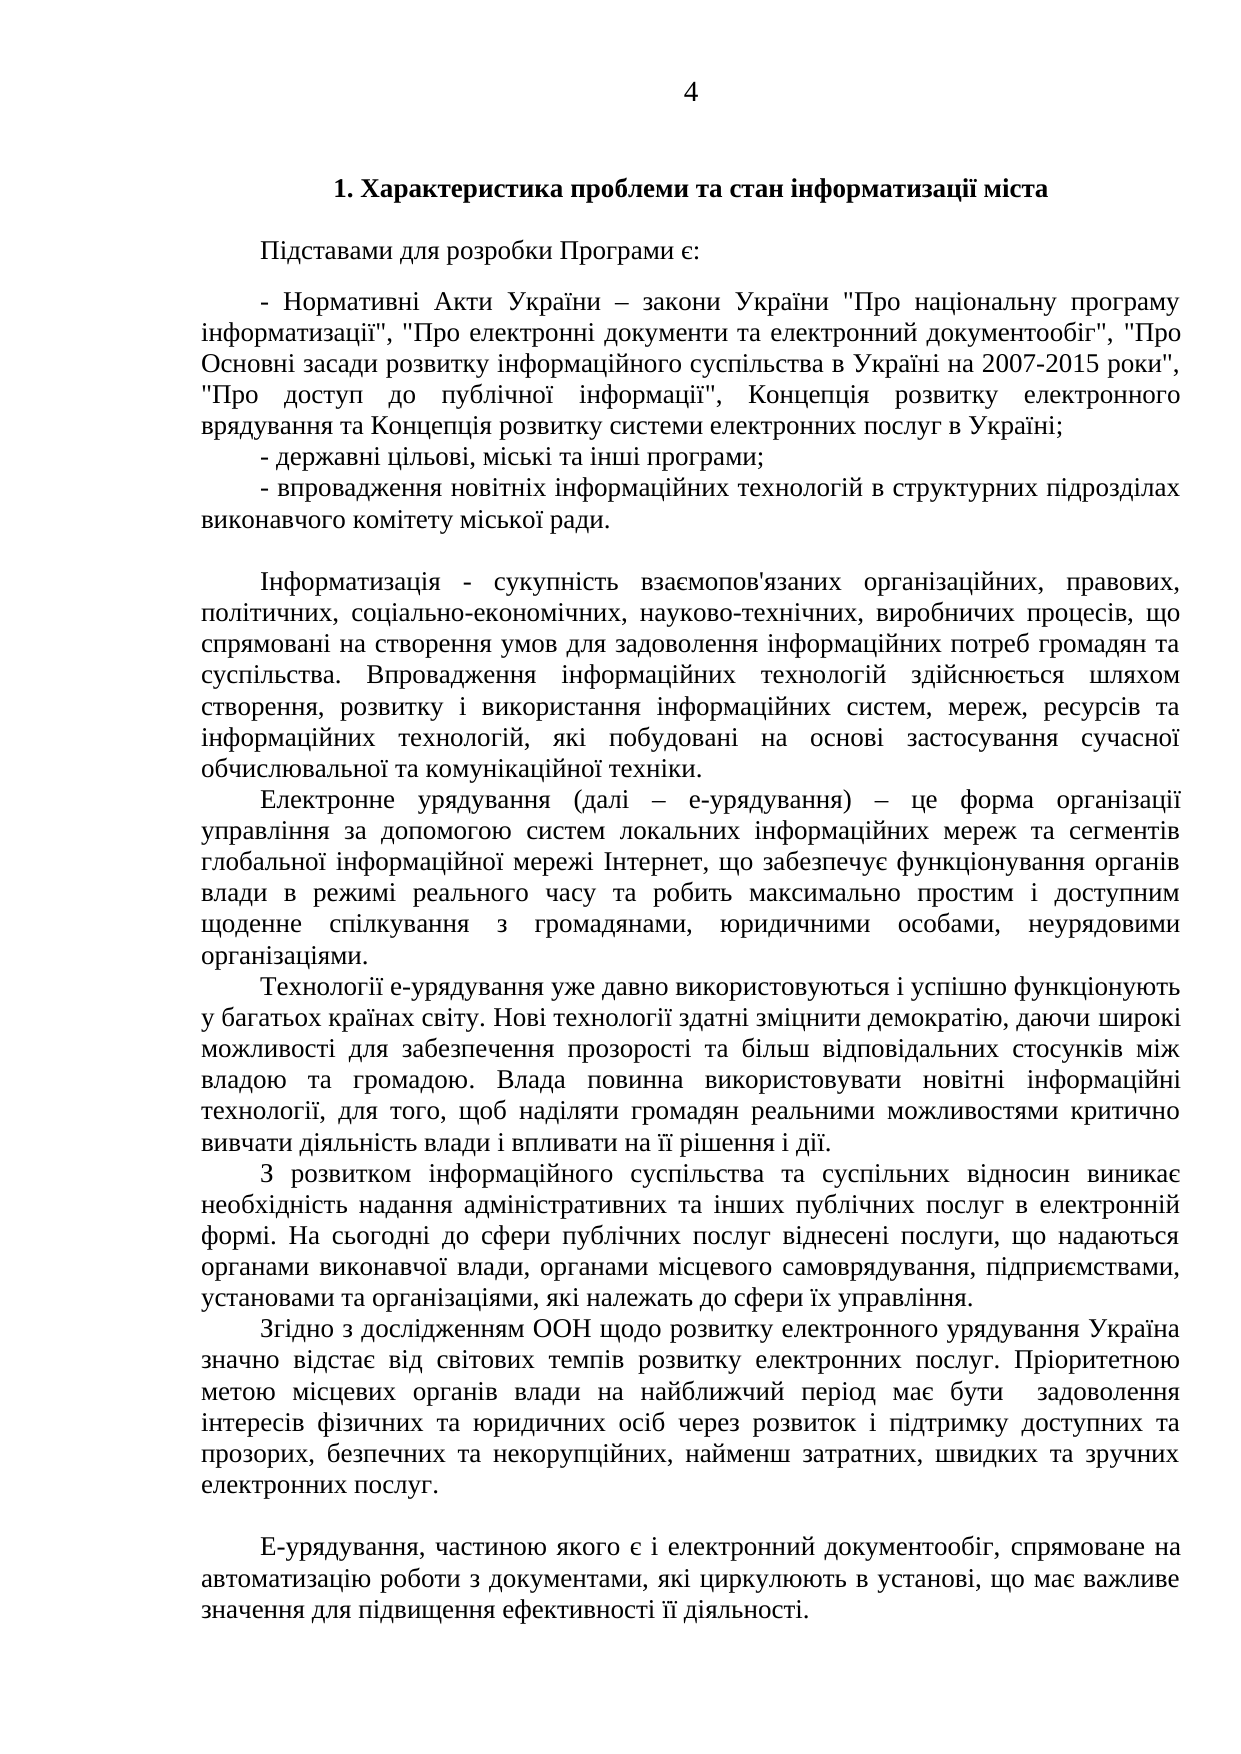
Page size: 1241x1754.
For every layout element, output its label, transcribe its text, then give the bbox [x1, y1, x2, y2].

text Інформатизація - сукупність взаємопов'язаних організаційних, правових, політичних, соціально-економічних, науково-технічних, виробничих процесів, що спрямовані на створення умов для задоволення інформаційних потреб громадян та суспільства. Впровадження інформаційних технологій здійснюється шляхом створення, розвитку і використання інформаційних систем, мереж, ресурсів та інформаційних технологій, які побудовані на основі застосування сучасної обчислювальної та комунікаційної техніки. [201, 565, 1181, 783]
text Технології е-урядування уже давно використовуються і успішно функціонують у багатьох країнах світу. Нові технології здатні зміцнити демократію, даючи широкі можливості для забезпечення прозорості та більш відповідальних стосунків між владою та громадою. Влада повинна використовувати новітні інформаційні технології, для того, щоб наділяти громадян реальними можливостями критично вивчати діяльність влади і впливати на її рішення і дії. [201, 970, 1181, 1157]
text Електронне урядування (далі – е-урядування) – це форма організації управління за допомогою систем локальних інформаційних мереж та сегментів глобальної інформаційної мережі Інтернет, що забезпечує функціонування органів влади в режимі реального часу та робить максимально простим і доступним щоденне спілкування з громадянами, юридичними особами, неурядовими організаціями. [201, 783, 1181, 970]
text Згідно з дослідженням ООН щодо розвитку електронного урядування Україна значно відстає від світових темпів розвитку електронних послуг. Пріоритетною метою місцевих органів влади на найближчий період має бути задоволення інтересів фізичних та юридичних осіб через розвиток і підтримку доступних та прозорих, безпечних та некорупційних, найменш затратних, швидких та зручних електронних послуг. [201, 1312, 1181, 1499]
text З розвитком інформаційного суспільства та суспільних відносин виникає необхідність надання адміністративних та інших публічних послуг в електронній формі. На сьогодні до сфери публічних послуг віднесені послуги, що надаються органами виконавчої влади, органами місцевого самоврядування, підприємствами, установами та організаціями, які належать до сфери їх управління. [201, 1157, 1181, 1312]
text - впровадження новітніх інформаційних технологій в структурних підрозділах виконавчого комітету міської ради. [201, 472, 1181, 534]
text - державні цільові, міські та інші програми; [201, 440, 1181, 472]
text Е-урядування, частиною якого є і електронний документообіг, спрямоване на автоматизацію роботи з документами, які циркулюють в установі, що має важливе значення для підвищення ефективності її діяльності. [201, 1531, 1181, 1624]
text 1. Характеристика проблеми та стан інформатизації міста [201, 172, 1181, 203]
text Підставами для розробки Програми є: [201, 234, 1181, 266]
text - Нормативні Акти України – закони України "Про національну програму інформатизації", "Про електронні документи та електронний документообіг", "Про Основні засади розвитку інформаційного суспільства в Україні на 2007-2015 роки", "Про доступ до публічної інформації", Концепція розвитку електронного врядування та Концепція розвитку системи електронних послуг в Україні; [201, 285, 1181, 440]
